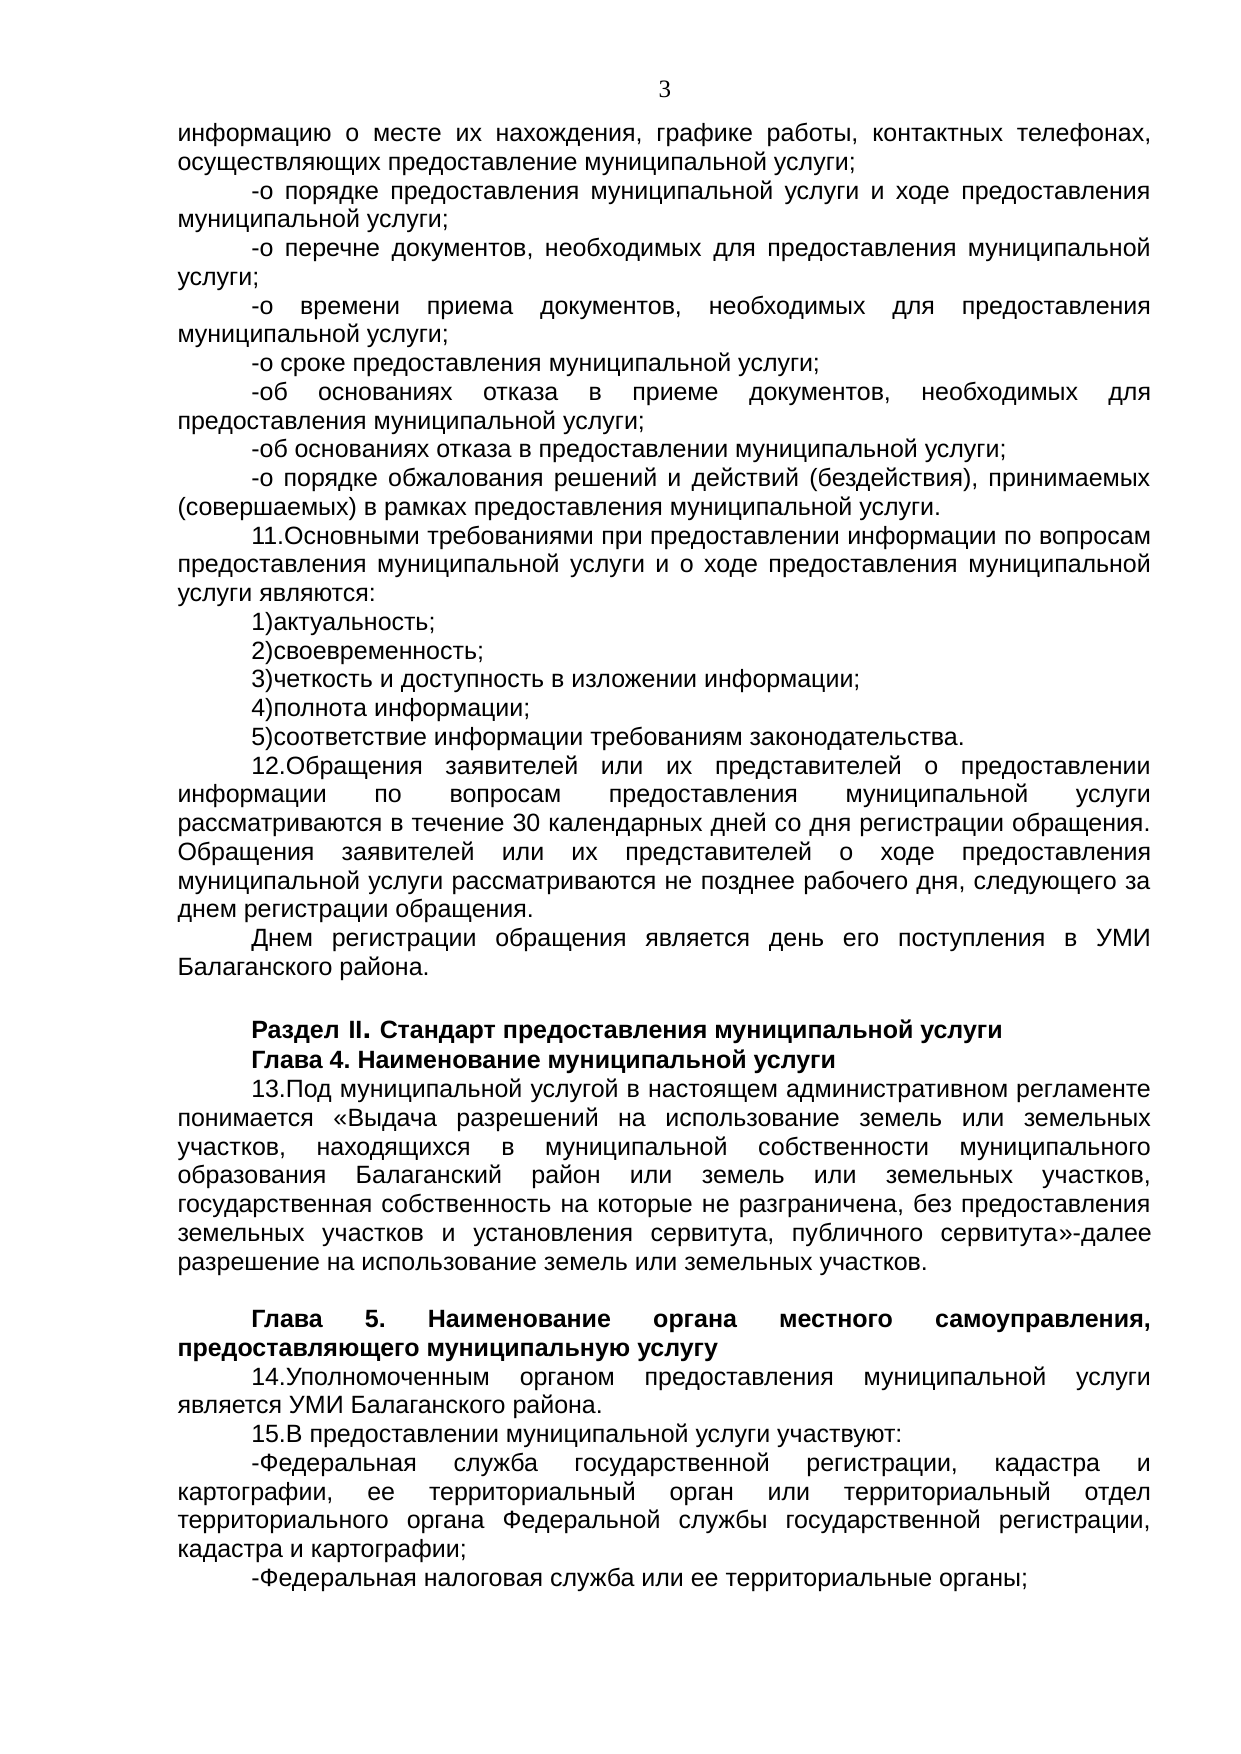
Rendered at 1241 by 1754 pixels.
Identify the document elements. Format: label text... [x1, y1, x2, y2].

text Глава 5. Наименование органа местного самоуправления, предоставляющего муниципальную услугу [177, 1304, 1152, 1362]
text Днем регистрации обращения является день его поступления в УМИ Балаганского района. [177, 923, 1152, 981]
text -о порядке обжалования решений и действий (бездействия), принимаемых (совершаемых) в рамках предоставления муниципальной услуги. [177, 463, 1152, 521]
text 2)своевременность; [177, 636, 1152, 664]
text 15.В предоставлении муниципальной услуги участвуют: [177, 1419, 1152, 1448]
text 14.Уполномоченным органом предоставления муниципальной услуги является УМИ Балаганского района. [177, 1362, 1152, 1419]
text Глава 4. Наименование муниципальной услуги [177, 1045, 1152, 1074]
text -об основаниях отказа в приеме документов, необходимых для предоставления муниципальной услуги; [177, 377, 1152, 434]
text 3)четкость и доступность в изложении информации; [177, 664, 1152, 693]
text -о перечне документов, необходимых для предоставления муниципальной услуги; [177, 233, 1152, 291]
text -Федеральная налоговая служба или ее территориальные органы; [177, 1563, 1152, 1592]
text Раздел II. Стандарт предоставления муниципальной услуги [177, 1009, 1152, 1045]
text 13.Под муниципальной услугой в настоящем административном регламенте понимается «Выдача разрешений на использование земель или земельных участков, находящихся в муниципальной собственности муниципального образования Балаганский район или земель или земельных участков, государственная собственность на которые не разграничена, без предоставления земельных участков и установления сервитута, публичного сервитута»-далее разрешение на использование земель или земельных участков. [177, 1074, 1152, 1275]
text 5)соответствие информации требованиям законодательства. [177, 722, 1152, 751]
text 11.Основными требованиями при предоставлении информации по вопросам предоставления муниципальной услуги и о ходе предоставления муниципальной услуги являются: [177, 521, 1152, 607]
text 4)полнота информации; [177, 693, 1152, 722]
text -о порядке предоставления муниципальной услуги и ходе предоставления муниципальной услуги; [177, 176, 1152, 233]
text 1)актуальность; [177, 607, 1152, 636]
text -о времени приема документов, необходимых для предоставления муниципальной услуги; [177, 291, 1152, 348]
text -об основаниях отказа в предоставлении муниципальной услуги; [177, 434, 1152, 463]
text -о сроке предоставления муниципальной услуги; [177, 348, 1152, 377]
text -Федеральная служба государственной регистрации, кадастра и картографии, ее территориальный орган или территориальный отдел территориального органа Федеральной службы государственной регистрации, кадастра и картографии; [177, 1448, 1152, 1563]
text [177, 118, 1152, 176]
text 12.Обращения заявителей или их представителей о предоставлении информации по вопросам предоставления муниципальной услуги рассматриваются в течение 30 календарных дней со дня регистрации обращения. Обращения заявителей или их представителей о ходе предоставления муниципальной услуги рассматриваются не позднее рабочего дня, следующего за днем регистрации обращения. [177, 751, 1152, 923]
